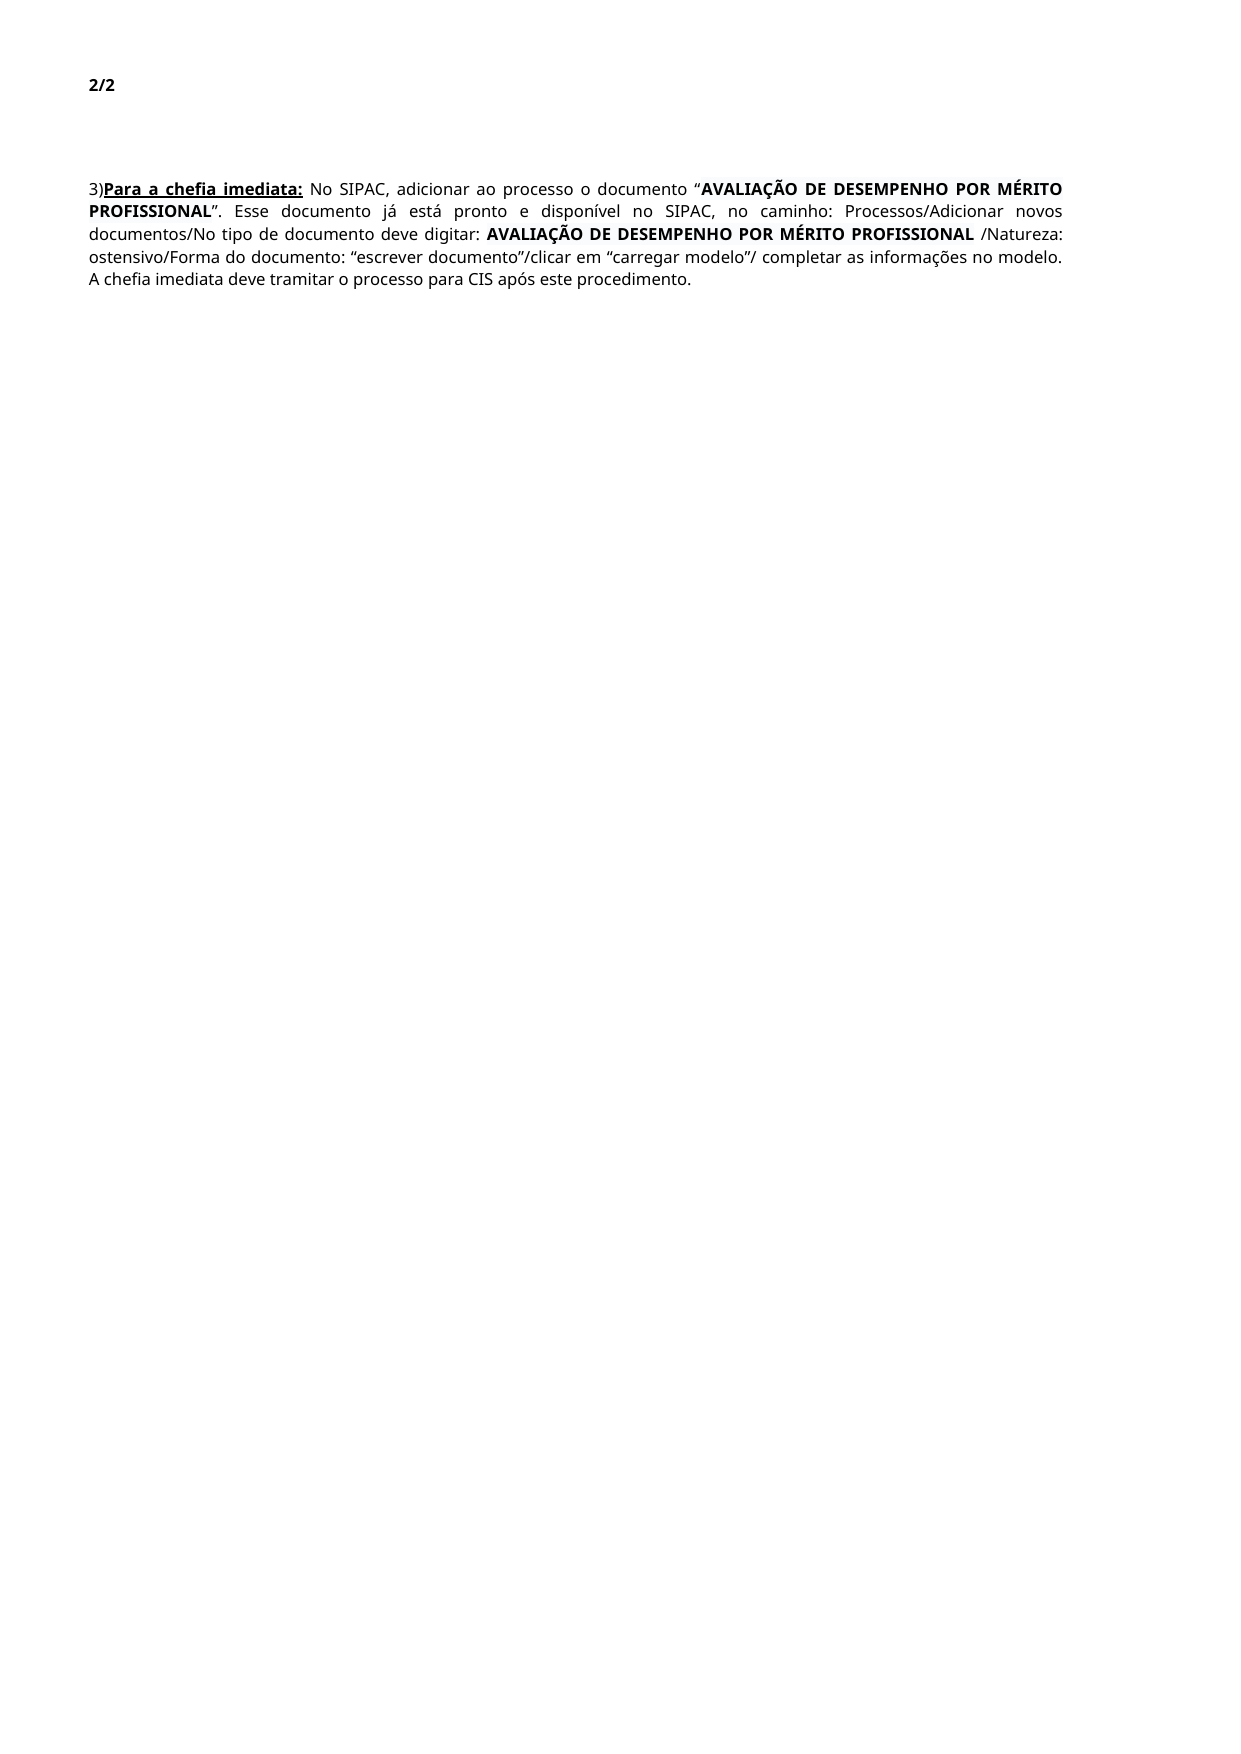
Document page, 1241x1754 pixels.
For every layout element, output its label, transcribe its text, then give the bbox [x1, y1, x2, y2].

text 3)Para a chefia imediata: No SIPAC, adicionar ao processo o documento “AVALIAÇÃO DE DESEMPENHO POR MÉRITO PROFISSIONAL”. Esse documento já está pronto e disponível no SIPAC, no caminho: Processos/Adicionar novos documentos/No tipo de documento deve digitar: AVALIAÇÃO DE DESEMPENHO POR MÉRITO PROFISSIONAL /Natureza: ostensivo/Forma do documento: “escrever documento”/clicar em “carregar modelo”/ completar as informações no modelo. A chefia imediata deve tramitar o processo para CIS após este procedimento. [89, 177, 1063, 291]
